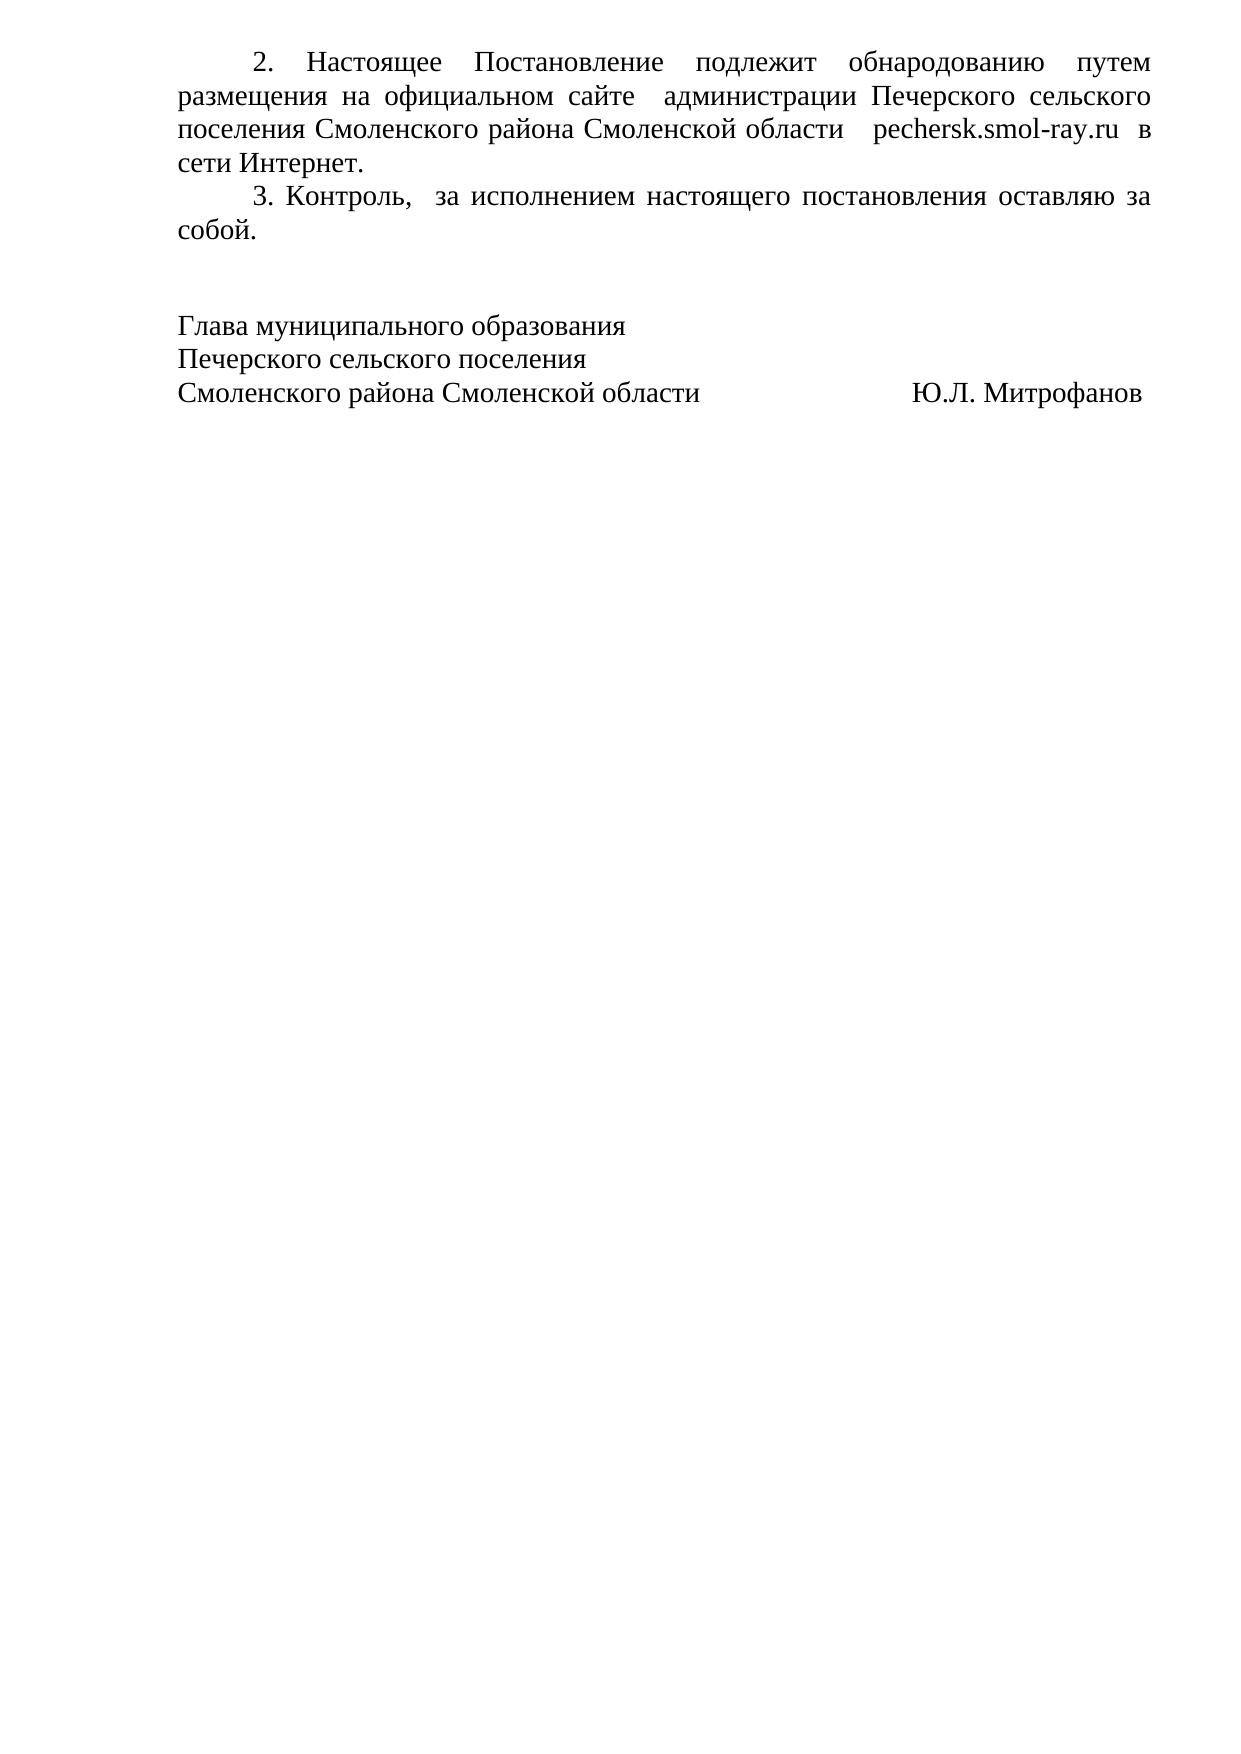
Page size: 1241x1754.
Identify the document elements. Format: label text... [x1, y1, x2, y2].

text Глава муниципального образования [177, 308, 1152, 341]
text Печерского сельского поселения [177, 341, 1152, 375]
text Смоленского района Смоленской области Ю.Л. Митрофанов [177, 375, 1152, 408]
text 3. Контроль, за исполнением настоящего постановления оставляю за собой. [177, 178, 1152, 246]
text 2. Настоящее Постановление подлежит обнародованию путем размещения на официальном сайте администрации Печерского сельского поселения Смоленского района Смоленской области pechersk.smol-ray.ru в сети Интернет. [177, 44, 1152, 178]
